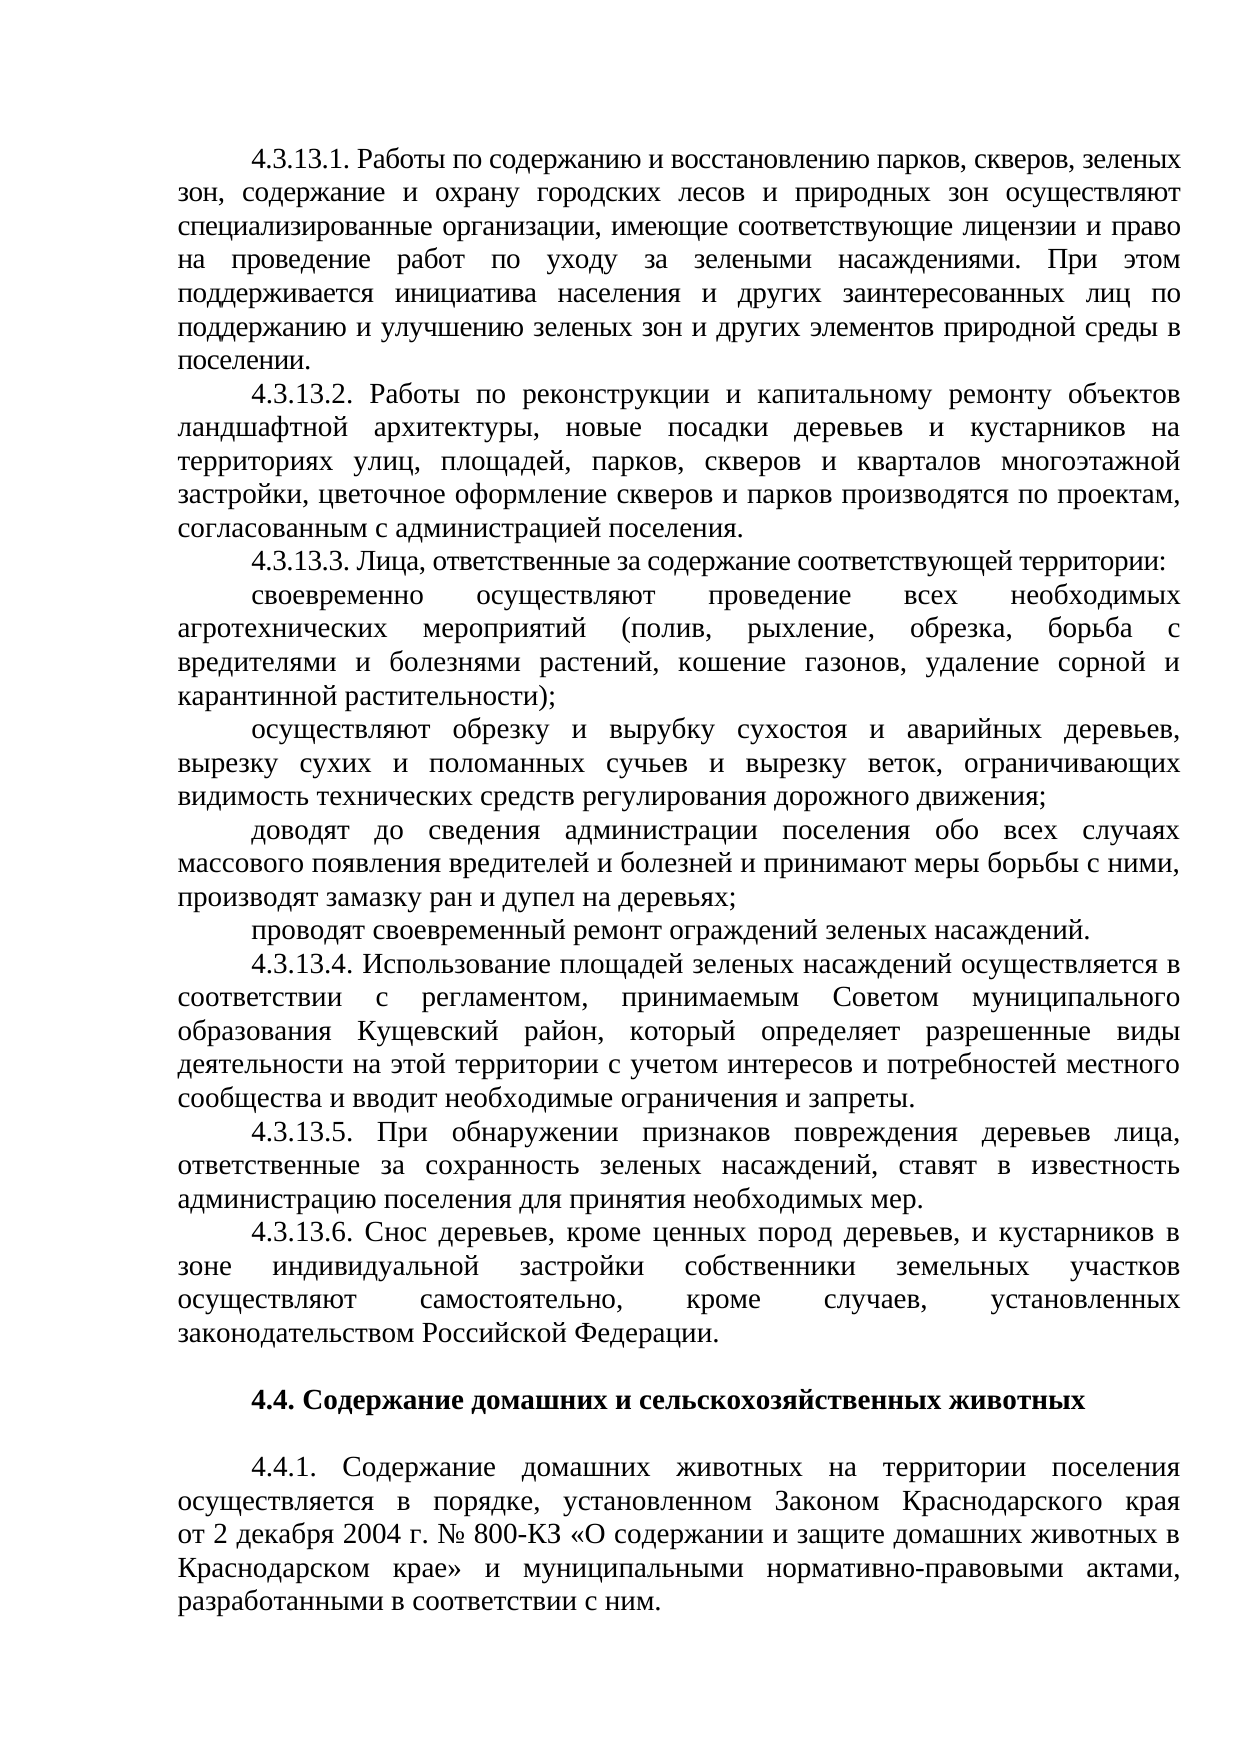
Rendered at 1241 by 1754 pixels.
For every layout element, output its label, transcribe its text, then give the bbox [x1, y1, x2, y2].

text 4.4.1. Содержание домашних животных на территории поселения осуществляется в порядке, установленном Законом Краснодарского края от 2 декабря 2004 г. № 800-КЗ «О содержании и защите домашних животных в Краснодарском крае» и муниципальными нормативно-правовыми актами, разработанными в соответствии с ним. [177, 1449, 1181, 1617]
text проводят своевременный ремонт ограждений зеленых насаждений. [177, 912, 1181, 946]
text доводят до сведения администрации поселения обо всех случаях массового появления вредителей и болезней и принимают меры борьбы с ними, производят замазку ран и дупел на деревьях; [177, 812, 1181, 912]
text 4.3.13.2. Работы по реконструкции и капитальному ремонту объектов ландшафтной архитектуры, новые посадки деревьев и кустарников на территориях улиц, площадей, парков, скверов и кварталов многоэтажной застройки, цветочное оформление скверов и парков производятся по проектам, согласованным с администрацией поселения. [177, 376, 1181, 543]
text 4.3.13.6. Снос деревьев, кроме ценных пород деревьев, и кустарников в зоне индивидуальной застройки собственники земельных участков осуществляют самостоятельно, кроме случаев, установленных законодательством Российской Федерации. [177, 1214, 1181, 1348]
text осуществляют обрезку и вырубку сухостоя и аварийных деревьев, вырезку сухих и поломанных сучьев и вырезку веток, ограничивающих видимость технических средств регулирования дорожного движения; [177, 711, 1181, 812]
text 4.3.13.3. Лица, ответственные за содержание соответствующей территории: [177, 543, 1181, 577]
text 4.3.13.5. При обнаружении признаков повреждения деревьев лица, ответственные за сохранность зеленых насаждений, ставят в известность администрацию поселения для принятия необходимых мер. [177, 1114, 1181, 1214]
text своевременно осуществляют проведение всех необходимых агротехнических мероприятий (полив, рыхление, обрезка, борьба с вредителями и болезнями растений, кошение газонов, удаление сорной и карантинной растительности); [177, 577, 1181, 711]
text 4.4. Содержание домашних и сельскохозяйственных животных [177, 1382, 1181, 1416]
text 4.3.13.4. Использование площадей зеленых насаждений осуществляется в соответствии с регламентом, принимаемым Советом муниципального образования Кущевский район, который определяет разрешенные виды деятельности на этой территории с учетом интересов и потребностей местного сообщества и вводит необходимые ограничения и запреты. [177, 946, 1181, 1114]
text 4.3.13.1. Работы по содержанию и восстановлению парков, скверов, зеленых зон, содержание и охрану городских лесов и природных зон осуществляют специализированные организации, имеющие соответствующие лицензии и право на проведение работ по уходу за зелеными насаждениями. При этом поддерживается инициатива населения и других заинтересованных лиц по поддержанию и улучшению зеленых зон и других элементов природной среды в поселении. [177, 141, 1181, 376]
